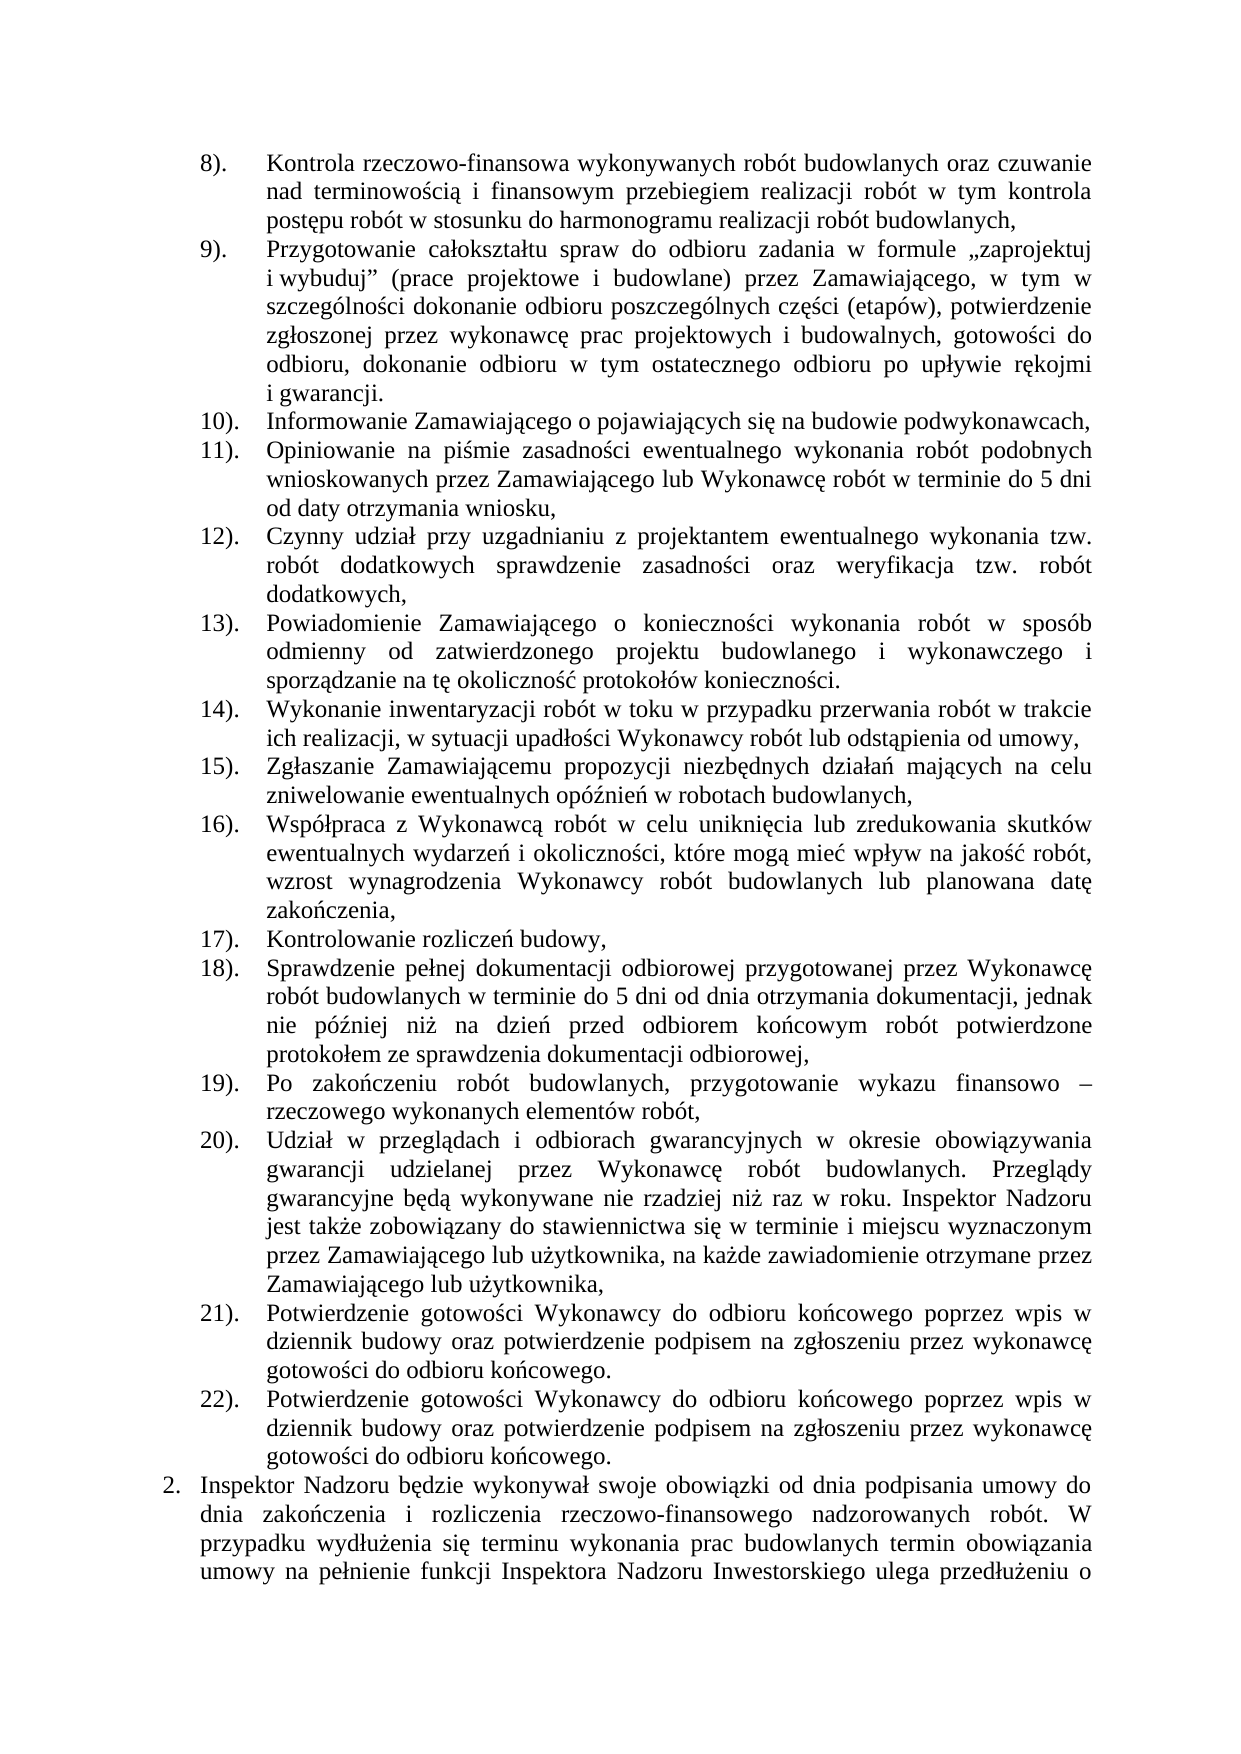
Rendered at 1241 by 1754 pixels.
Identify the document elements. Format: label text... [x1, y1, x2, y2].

list Po zakończeniu robót budowlanych, przygotowanie wykazu finansowo – rzeczowego wykonanych elementów robót, [200, 1068, 1093, 1125]
list Informowanie Zamawiającego o pojawiających się na budowie podwykonawcach, [200, 406, 1093, 435]
list Kontrolowanie rozliczeń budowy, [200, 924, 1093, 953]
list Wykonanie inwentaryzacji robót w toku w przypadku przerwania robót w trakcie ich realizacji, w sytuacji upadłości Wykonawcy robót lub odstąpienia od umowy, [200, 694, 1093, 751]
list Udział w przeglądach i odbiorach gwarancyjnych w okresie obowiązywania gwarancji udzielanej przez Wykonawcę robót budowlanych. Przeglądy gwarancyjne będą wykonywane nie rzadziej niż raz w roku. Inspektor Nadzoru jest także zobowiązany do stawiennictwa się w terminie i miejscu wyznaczonym przez Zamawiającego lub użytkownika, na każde zawiadomienie otrzymane przez Zamawiającego lub użytkownika, [200, 1125, 1093, 1298]
list Zgłaszanie Zamawiającemu propozycji niezbędnych działań mających na celu zniwelowanie ewentualnych opóźnień w robotach budowlanych, [200, 751, 1093, 809]
list Kontrola rzeczowo-finansowa wykonywanych robót budowlanych oraz czuwanie nad terminowością i finansowym przebiegiem realizacji robót w tym kontrola postępu robót w stosunku do harmonogramu realizacji robót budowlanych, [200, 148, 1093, 234]
list Przygotowanie całokształtu spraw do odbioru zadania w formule „zaprojektuj i wybuduj” (prace projektowe i budowlane) przez Zamawiającego, w tym w szczególności dokonanie odbioru poszczególnych części (etapów), potwierdzenie zgłoszonej przez wykonawcę prac projektowych i budowalnych, gotowości do odbioru, dokonanie odbioru w tym ostatecznego odbioru po upływie rękojmi i gwarancji. [200, 234, 1093, 406]
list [162, 1470, 1093, 1585]
list Powiadomienie Zamawiającego o konieczności wykonania robót w sposób odmienny od zatwierdzonego projektu budowlanego i wykonawczego i sporządzanie na tę okoliczność protokołów konieczności. [200, 608, 1093, 694]
list Współpraca z Wykonawcą robót w celu uniknięcia lub zredukowania skutków ewentualnych wydarzeń i okoliczności, które mogą mieć wpływ na jakość robót, wzrost wynagrodzenia Wykonawcy robót budowlanych lub planowana datę zakończenia, [200, 809, 1093, 924]
list Opiniowanie na piśmie zasadności ewentualnego wykonania robót podobnych wnioskowanych przez Zamawiającego lub Wykonawcę robót w terminie do 5 dni od daty otrzymania wniosku, [200, 435, 1093, 521]
list Potwierdzenie gotowości Wykonawcy do odbioru końcowego poprzez wpis w dziennik budowy oraz potwierdzenie podpisem na zgłoszeniu przez wykonawcę gotowości do odbioru końcowego. [200, 1298, 1093, 1384]
list Czynny udział przy uzgadnianiu z projektantem ewentualnego wykonania tzw. robót dodatkowych sprawdzenie zasadności oraz weryfikacja tzw. robót dodatkowych, [200, 521, 1093, 608]
list Sprawdzenie pełnej dokumentacji odbiorowej przygotowanej przez Wykonawcę robót budowlanych w terminie do 5 dni od dnia otrzymania dokumentacji, jednak nie później niż na dzień przed odbiorem końcowym robót potwierdzone protokołem ze sprawdzenia dokumentacji odbiorowej, [200, 953, 1093, 1068]
list Potwierdzenie gotowości Wykonawcy do odbioru końcowego poprzez wpis w dziennik budowy oraz potwierdzenie podpisem na zgłoszeniu przez wykonawcę gotowości do odbioru końcowego. [200, 1384, 1093, 1470]
